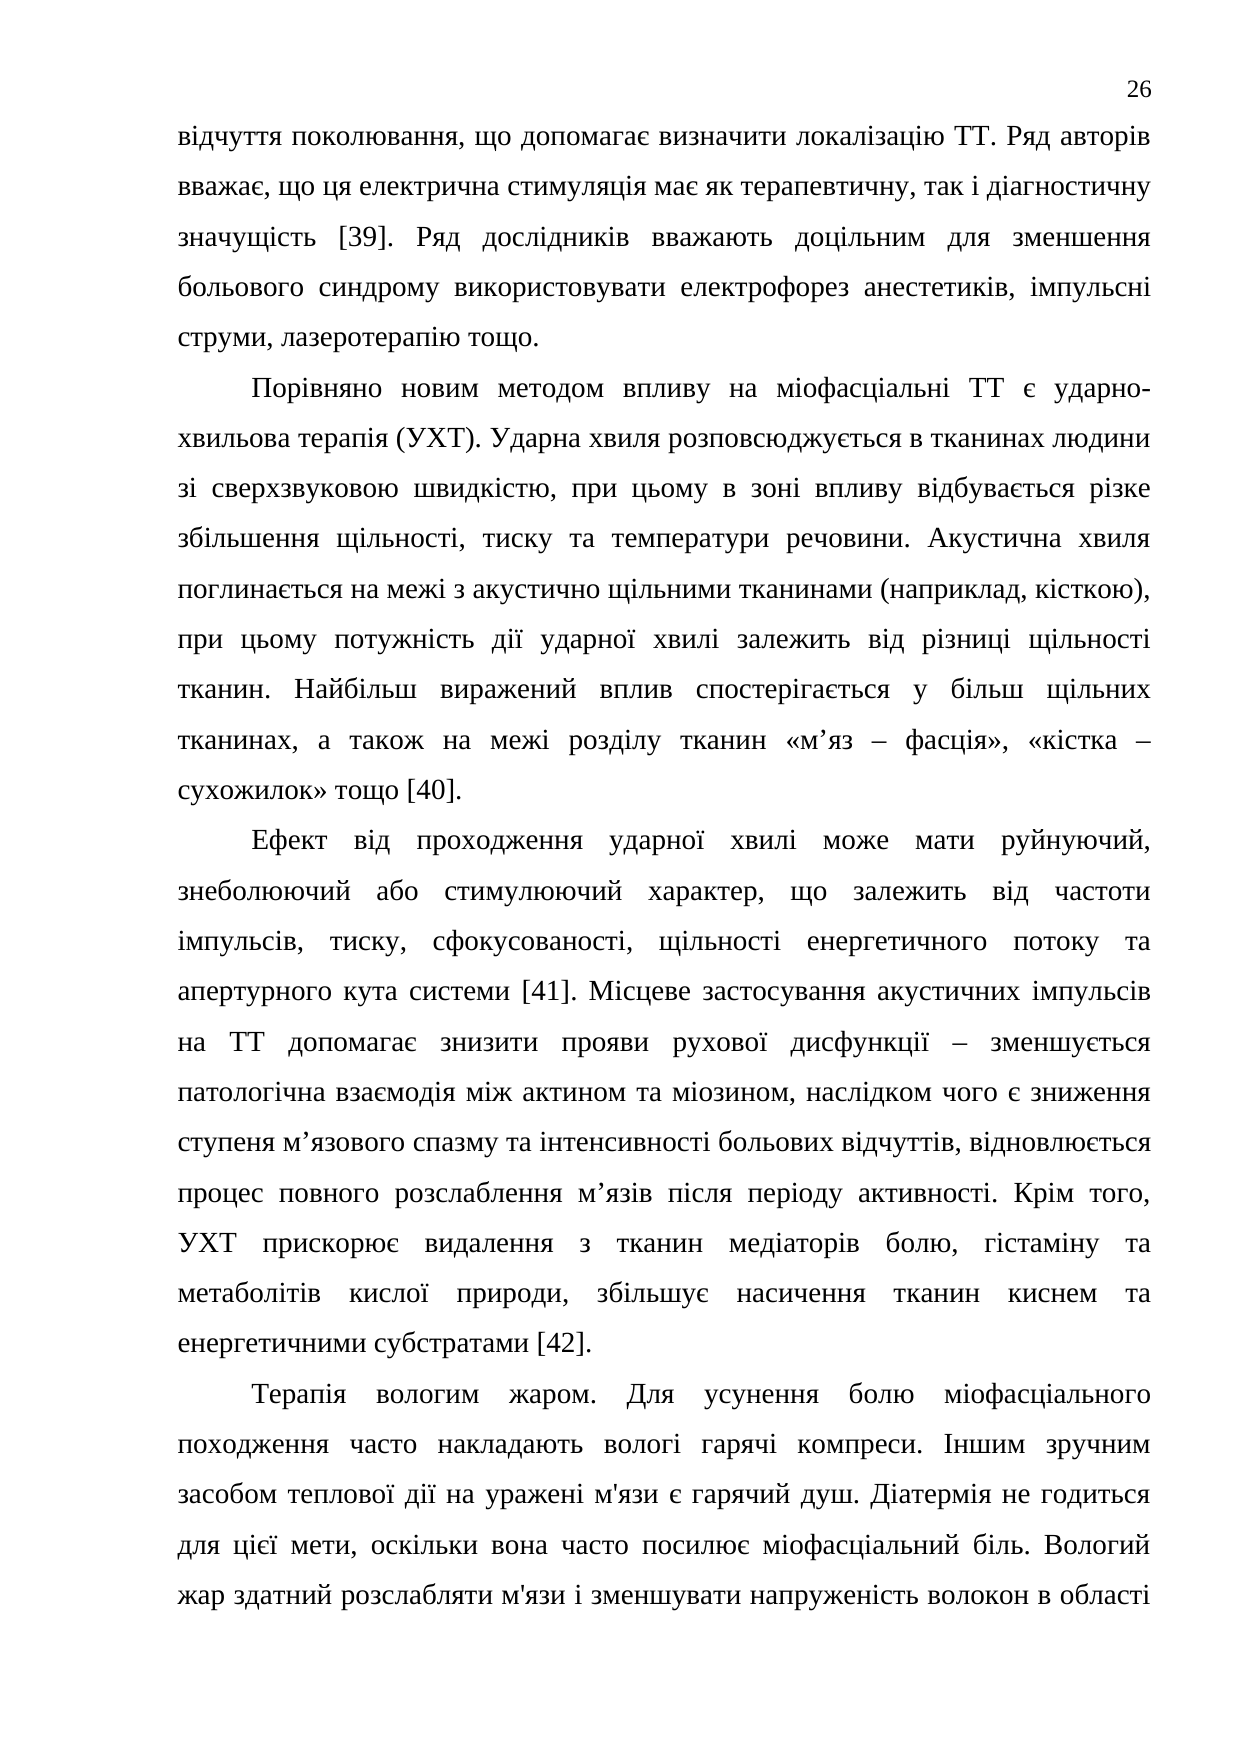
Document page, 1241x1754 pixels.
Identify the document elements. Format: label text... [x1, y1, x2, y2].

text Порівняно новим методом впливу на міофасціальні ТТ є ударно-хвильова терапія (УХТ). Ударна хвиля розповсюджується в тканинах людини зі сверхзвуковою швидкістю, при цьому в зоні впливу відбувається різке збільшення щільності, тиску та температури речовини. Акустична хвиля поглинається на межі з акустично щільними тканинами (наприклад, кісткою), при цьому потужність дії ударної хвилі залежить від різниці щільності тканин. Найбільш виражений вплив спостерігається у більш щільних тканинах, а також на межі розділу тканин «м’яз – фасція», «кістка – сухожилок» тощо [40]. [177, 370, 1152, 806]
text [177, 1376, 1152, 1611]
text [177, 118, 1152, 353]
text Ефект від проходження ударної хвилі може мати руйнуючий, знеболюючий або стимулюючий характер, що залежить від частоти імпульсів, тиску, сфокусованості, щільності енергетичного потоку та апертурного кута системи [41]. Місцеве застосування акустичних імпульсів на ТТ допомагає знизити прояви рухової дисфункції – зменшується патологічна взаємодія між актином та міозином, наслідком чого є зниження ступеня м’язового спазму та інтенсивності больових відчуттів, відновлюється процес повного розслаблення м’язів після періоду активності. Крім того, УХТ прискорює видалення з тканин медіаторів болю, гістаміну та метаболітів кислої природи, збільшує насичення тканин киснем та енергетичними субстратами [42]. [177, 822, 1152, 1359]
